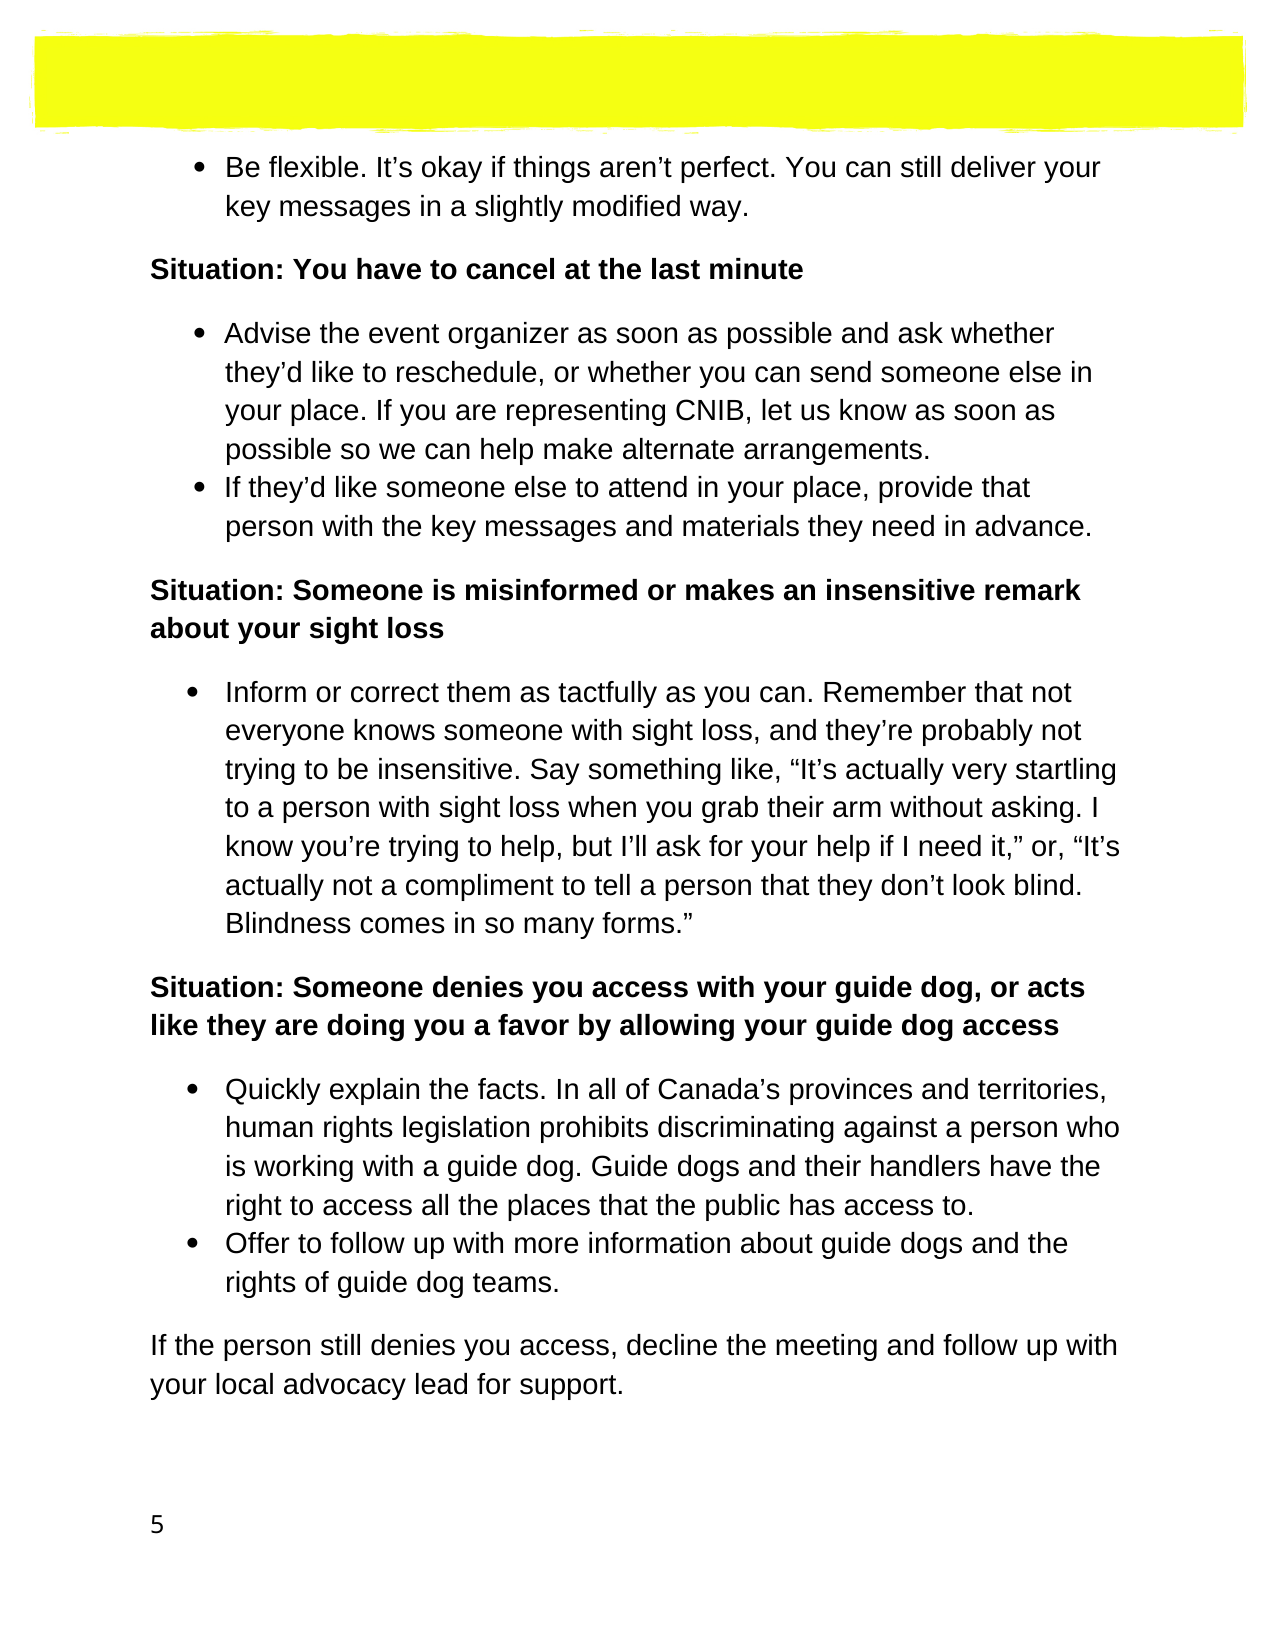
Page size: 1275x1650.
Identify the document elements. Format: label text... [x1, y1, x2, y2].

text If the person still denies you access, decline the meeting and follow up with your local advocacy lead for support. [150, 1328, 1125, 1400]
subtitle Situation: You have to cancel at the last minute [150, 252, 1125, 286]
subtitle Situation: Someone is misinformed or makes an insensitive remark about your sight loss [150, 572, 1125, 644]
list Be flexible. It’s okay if things aren’t perfect. You can still deliver your key messages in a slightly modified way. [194, 150, 1125, 222]
list If they’d like someone else to attend in your place, provide that person with the key messages and materials they need in advance. [194, 470, 1125, 542]
list Quickly explain the facts. In all of Canada’s provinces and territories, human rights legislation prohibits discriminating against a person who is working with a guide dog. Guide dogs and their handlers have the right to access all the places that the public has access to. [187, 1072, 1125, 1221]
subtitle Situation: Someone denies you access with your guide dog, or acts like they are doing you a favor by allowing your guide dog access [150, 969, 1125, 1042]
list Offer to follow up with more information about guide dogs and the rights of guide dog teams. [187, 1226, 1125, 1298]
list Advise the event organizer as soon as possible and ask whether they’d like to reschedule, or whether you can send someone else in your place. If you are representing CNIB, let us know as soon as possible so we can help make alternate arrangements. [194, 316, 1125, 465]
list Inform or correct them as tactfully as you can. Remember that not everyone knows someone with sight loss, and they’re probably not trying to be insensitive. Say something like, “It’s actually very startling to a person with sight loss when you grab their arm without asking. I know you’re trying to help, but I’ll ask for your help if I need it,” or, “It’s actually not a compliment to tell a person that they don’t look blind. Blindness comes in so many forms.” [187, 674, 1125, 939]
picture [28, 28, 1250, 135]
